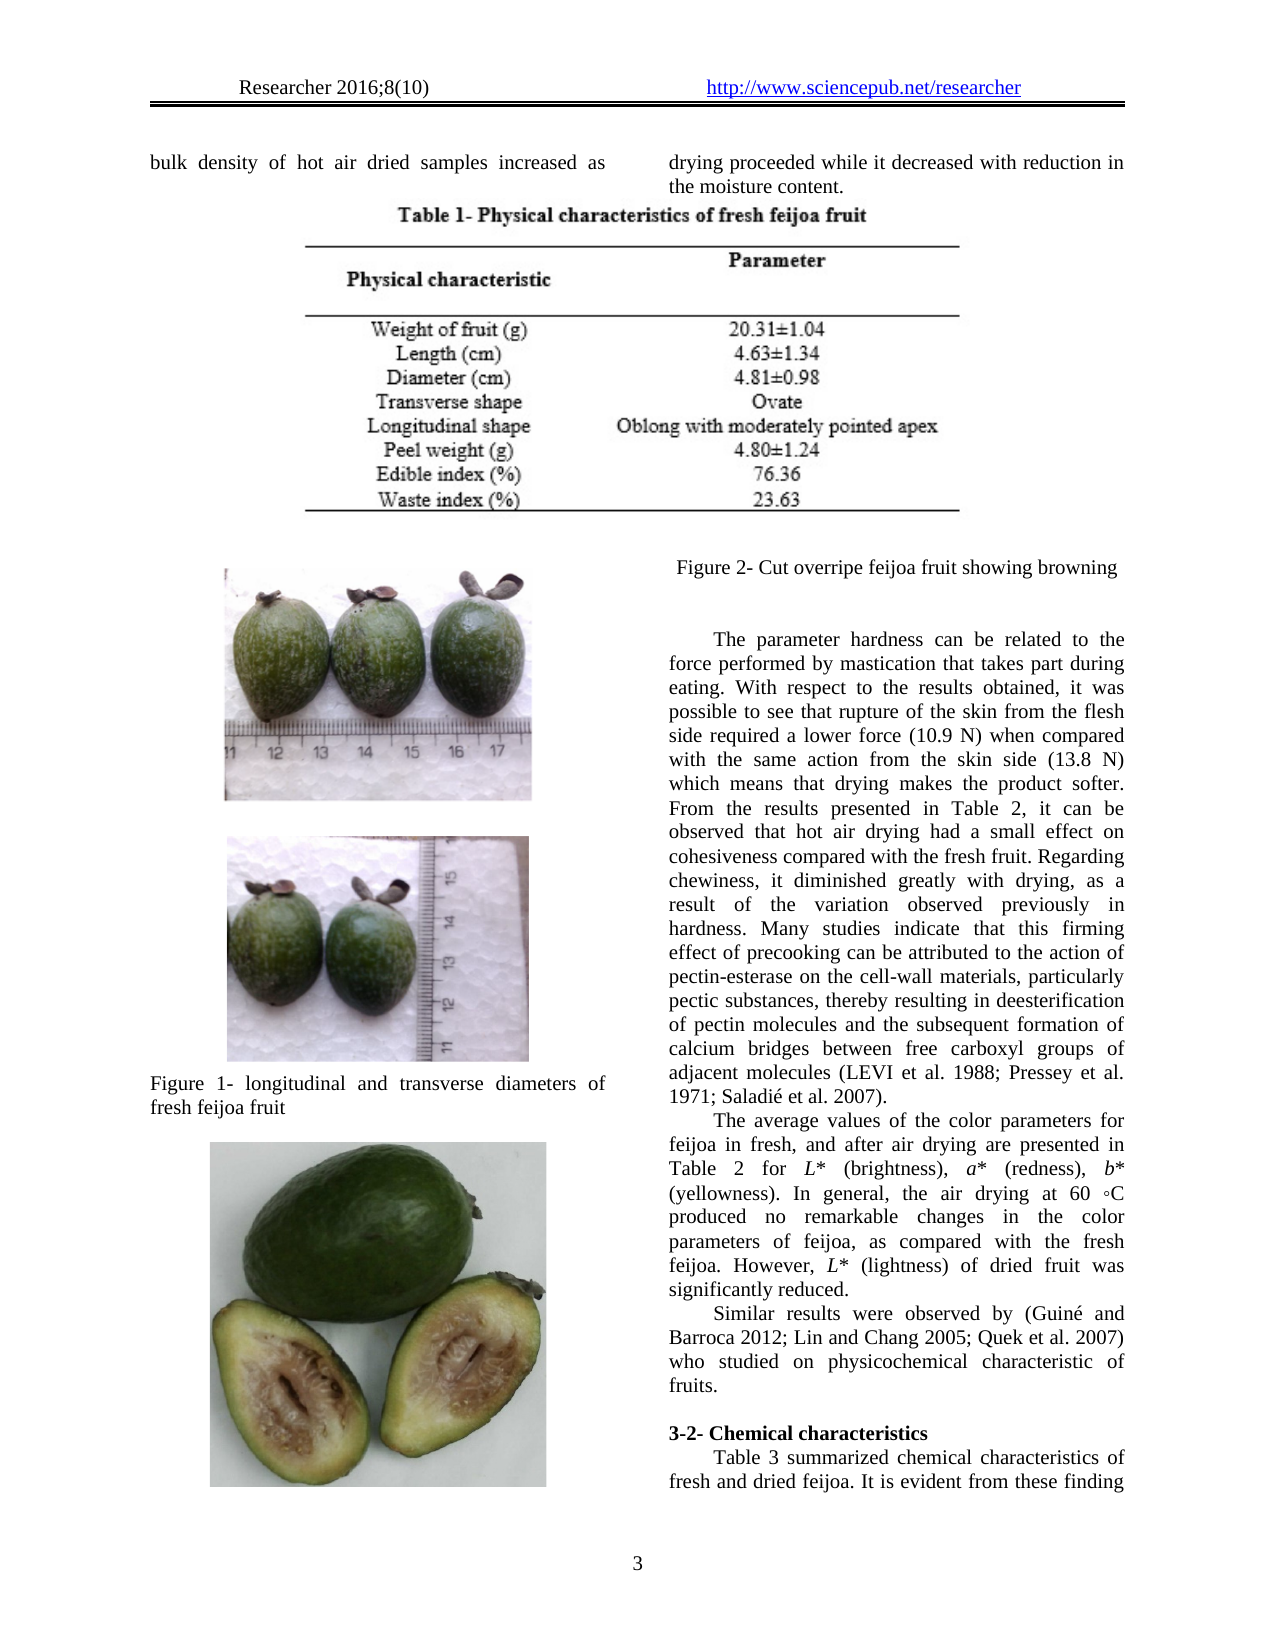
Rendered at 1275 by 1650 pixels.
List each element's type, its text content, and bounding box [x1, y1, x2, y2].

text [669, 1445, 1125, 1493]
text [669, 150, 1125, 198]
text Figure 1- longitudinal and transverse diameters of fresh feijoa fruit [150, 1071, 606, 1119]
text The parameter hardness can be related to the force performed by mastication that takes part during eating. With respect to the results obtained, it was possible to see that rupture of the skin from the flesh side required a lower force (10.9 N) when compared with the same action from the skin side (13.8 N) which means that drying makes the product softer. From the results presented in Table 2, it can be observed that hot air drying had a small effect on cohesiveness compared with the fresh fruit. Regarding chewiness, it diminished greatly with drying, as a result of the variation observed previously in hardness. Many studies indicate that this firming effect of precooking can be attributed to the action of pectin-esterase on the cell-wall materials, particularly pectic substances, thereby resulting in deesterification of pectin molecules and the subsequent formation of calcium bridges between free carboxyl groups of adjacent molecules (LEVI et al. 1988; Pressey et al. 1971; Saladié et al. 2007). [669, 627, 1125, 1108]
text 3-2- Chemical characteristics [669, 1421, 1125, 1445]
text The average values of the color parameters for feijoa in fresh, and after air drying are presented in Table 2 for L* (brightness), a* (redness), b* (yellowness). In general, the air drying at 60 ◦C produced no remarkable changes in the color parameters of feijoa, as compared with the fresh feijoa. However, L* (lightness) of dried fruit was significantly reduced. [669, 1108, 1125, 1301]
text Similar results were observed by (Guiné and Barroca 2012; Lin and Chang 2005; Quek et al. 2007) who studied on physicochemical characteristic of fruits. [669, 1301, 1125, 1397]
picture [209, 1142, 547, 1487]
text Figure 2- Cut overripe feijoa fruit showing browning [669, 555, 1125, 579]
picture [299, 198, 976, 531]
picture [202, 554, 555, 808]
picture [219, 831, 537, 1071]
